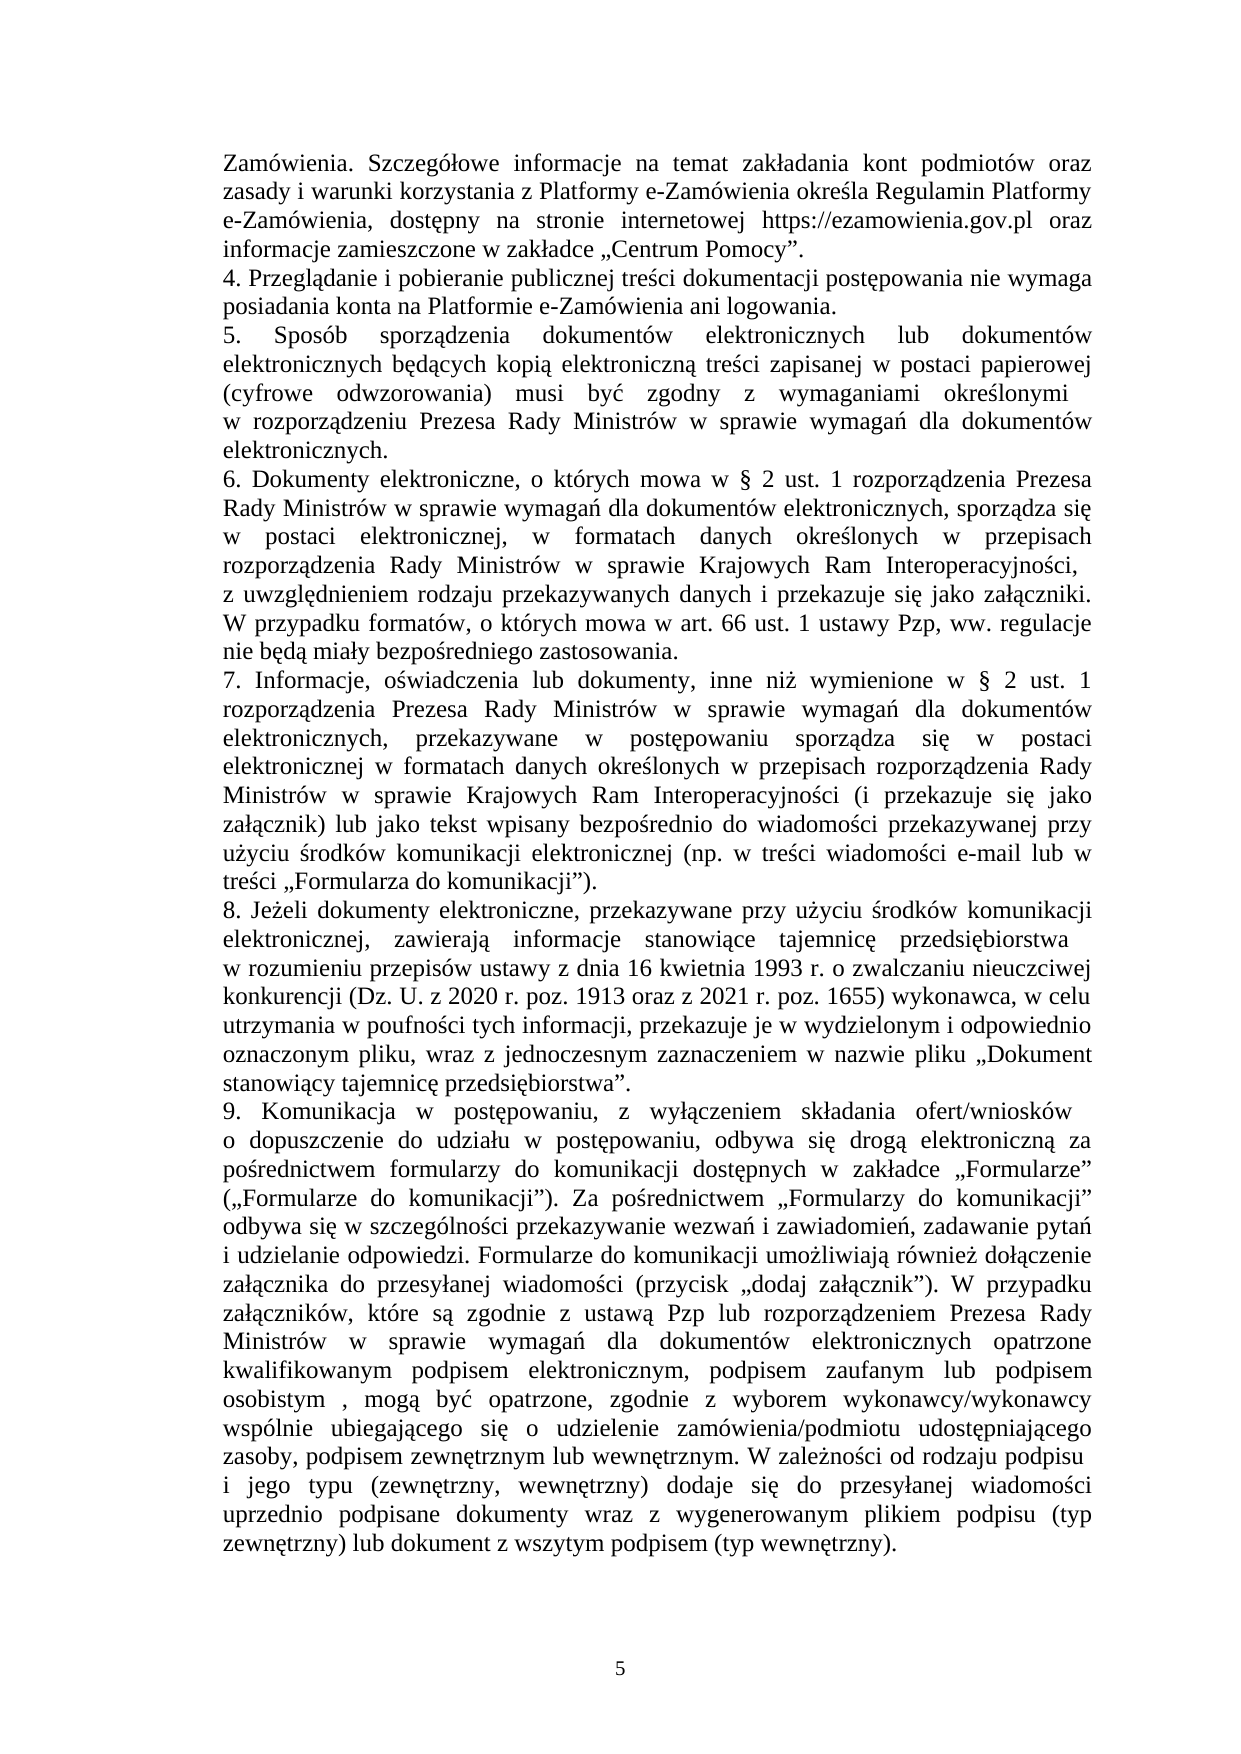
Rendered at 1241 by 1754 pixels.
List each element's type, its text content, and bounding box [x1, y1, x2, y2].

list 8. Jeżeli dokumenty elektroniczne, przekazywane przy użyciu środków komunikacji elektronicznej, zawierają informacje stanowiące tajemnicę przedsiębiorstwa w rozumieniu przepisów ustawy z dnia 16 kwietnia 1993 r. o zwalczaniu nieuczciwej konkurencji (Dz. U. z 2020 r. poz. 1913 oraz z 2021 r. poz. 1655) wykonawca, w celu utrzymania w poufności tych informacji, przekazuje je w wydzielonym i odpowiednio oznaczonym pliku, wraz z jednoczesnym zaznaczeniem w nazwie pliku „Dokument stanowiący tajemnicę przedsiębiorstwa”. [223, 895, 1093, 1096]
list 9. Komunikacja w postępowaniu, z wyłączeniem składania ofert/wniosków o dopuszczenie do udziału w postępowaniu, odbywa się drogą elektroniczną za pośrednictwem formularzy do komunikacji dostępnych w zakładce „Formularze” („Formularze do komunikacji”). Za pośrednictwem „Formularzy do komunikacji” odbywa się w szczególności przekazywanie wezwań i zawiadomień, zadawanie pytań i udzielanie odpowiedzi. Formularze do komunikacji umożliwiają również dołączenie załącznika do przesyłanej wiadomości (przycisk „dodaj załącznik”). W przypadku załączników, które są zgodnie z ustawą Pzp lub rozporządzeniem Prezesa Rady Ministrów w sprawie wymagań dla dokumentów elektronicznych opatrzone kwalifikowanym podpisem elektronicznym, podpisem zaufanym lub podpisem osobistym , mogą być opatrzone, zgodnie z wyborem wykonawcy/wykonawcy wspólnie ubiegającego się o udzielenie zamówienia/podmiotu udostępniającego zasoby, podpisem zewnętrznym lub wewnętrznym. W zależności od rodzaju podpisu i jego typu (zewnętrzny, wewnętrzny) dodaje się do przesyłanej wiadomości uprzednio podpisane dokumenty wraz z wygenerowanym plikiem podpisu (typ zewnętrzny) lub dokument z wszytym podpisem (typ wewnętrzny). [223, 1096, 1093, 1556]
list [223, 148, 1093, 263]
list 6. Dokumenty elektroniczne, o których mowa w § 2 ust. 1 rozporządzenia Prezesa Rady Ministrów w sprawie wymagań dla dokumentów elektronicznych, sporządza się w postaci elektronicznej, w formatach danych określonych w przepisach rozporządzenia Rady Ministrów w sprawie Krajowych Ram Interoperacyjności, z uwzględnieniem rodzaju przekazywanych danych i przekazuje się jako załączniki. W przypadku formatów, o których mowa w art. 66 ust. 1 ustawy Pzp, ww. regulacje nie będą miały bezpośredniego zastosowania. [223, 464, 1093, 665]
list 7. Informacje, oświadczenia lub dokumenty, inne niż wymienione w § 2 ust. 1 rozporządzenia Prezesa Rady Ministrów w sprawie wymagań dla dokumentów elektronicznych, przekazywane w postępowaniu sporządza się w postaci elektronicznej w formatach danych określonych w przepisach rozporządzenia Rady Ministrów w sprawie Krajowych Ram Interoperacyjności (i przekazuje się jako załącznik) lub jako tekst wpisany bezpośrednio do wiadomości przekazywanej przy użyciu środków komunikacji elektronicznej (np. w treści wiadomości e-mail lub w treści „Formularza do komunikacji”). [223, 665, 1093, 895]
list 5. Sposób sporządzenia dokumentów elektronicznych lub dokumentów elektronicznych będących kopią elektroniczną treści zapisanej w postaci papierowej (cyfrowe odwzorowania) musi być zgodny z wymaganiami określonymi w rozporządzeniu Prezesa Rady Ministrów w sprawie wymagań dla dokumentów elektronicznych. [223, 320, 1093, 464]
list 4. Przeglądanie i pobieranie publicznej treści dokumentacji postępowania nie wymaga posiadania konta na Platformie e-Zamówienia ani logowania. [223, 263, 1093, 320]
